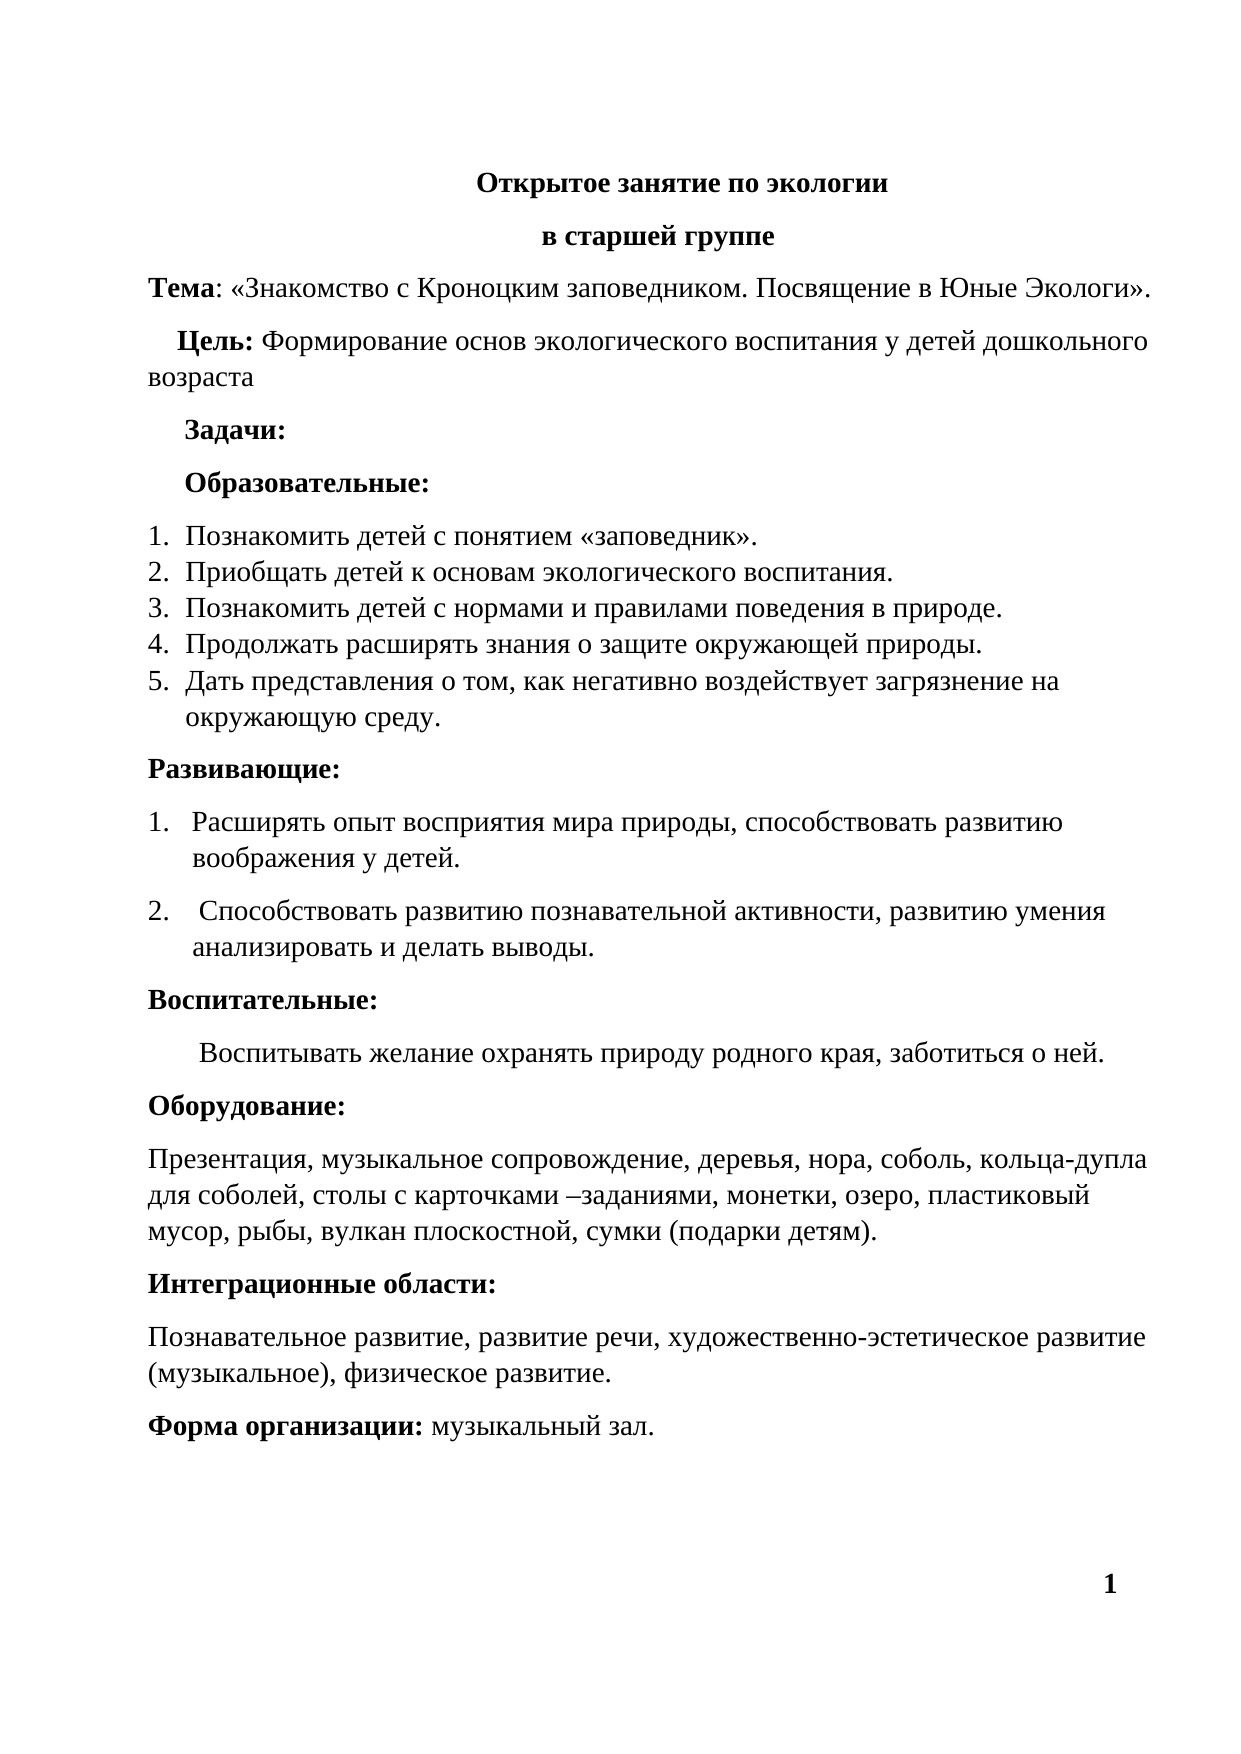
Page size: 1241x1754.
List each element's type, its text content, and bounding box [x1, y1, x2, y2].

text Интеграционные области: [148, 1266, 1152, 1299]
text Презентация, музыкальное сопровождение, деревья, нора, соболь, кольца-дупла для соболей, столы с карточками –заданиями, монетки, озеро, пластиковый мусор, рыбы, вулкан плоскостной, сумки (подарки детям). [148, 1141, 1152, 1247]
text Форма организации: музыкальный зал. [148, 1408, 1152, 1441]
text Задачи: [148, 412, 1152, 446]
text Познавательное развитие, развитие речи, художественно-эстетическое развитие (музыкальное), физическое развитие. [148, 1319, 1152, 1388]
text Цель: Формирование основ экологического воспитания у детей дошкольного возраста [148, 323, 1152, 393]
text 1. Расширять опыт восприятия мира природы, способствовать развитию воображения у детей. [148, 804, 1152, 874]
list Приобщать детей к основам экологического воспитания. [148, 554, 1152, 588]
list Дать представления о том, как негативно воздействует загрязнение на окружающую среду. [148, 663, 1152, 732]
list Познакомить детей с понятием «заповедник». [148, 518, 1152, 552]
list Продолжать расширять знания о защите окружающей природы. [148, 626, 1152, 660]
text Образовательные: [148, 465, 1152, 499]
text в старшей группе [148, 218, 1152, 251]
list Познакомить детей с нормами и правилами поведения в природе. [148, 590, 1152, 624]
text Развивающие: [148, 752, 1152, 785]
text Оборудование: [148, 1088, 1152, 1121]
text Воспитательные: [148, 982, 1152, 1016]
text Открытое занятие по экологии [148, 165, 1152, 198]
text 2. Способствовать развитию познавательной активности, развитию умения анализировать и делать выводы. [148, 893, 1152, 963]
text 1 [148, 1566, 1152, 1599]
text Тема: «Знакомство с Кроноцким заповедником. Посвящение в Юные Экологи». [148, 271, 1152, 304]
text Воспитывать желание охранять природу родного края, заботиться о ней. [148, 1035, 1152, 1069]
